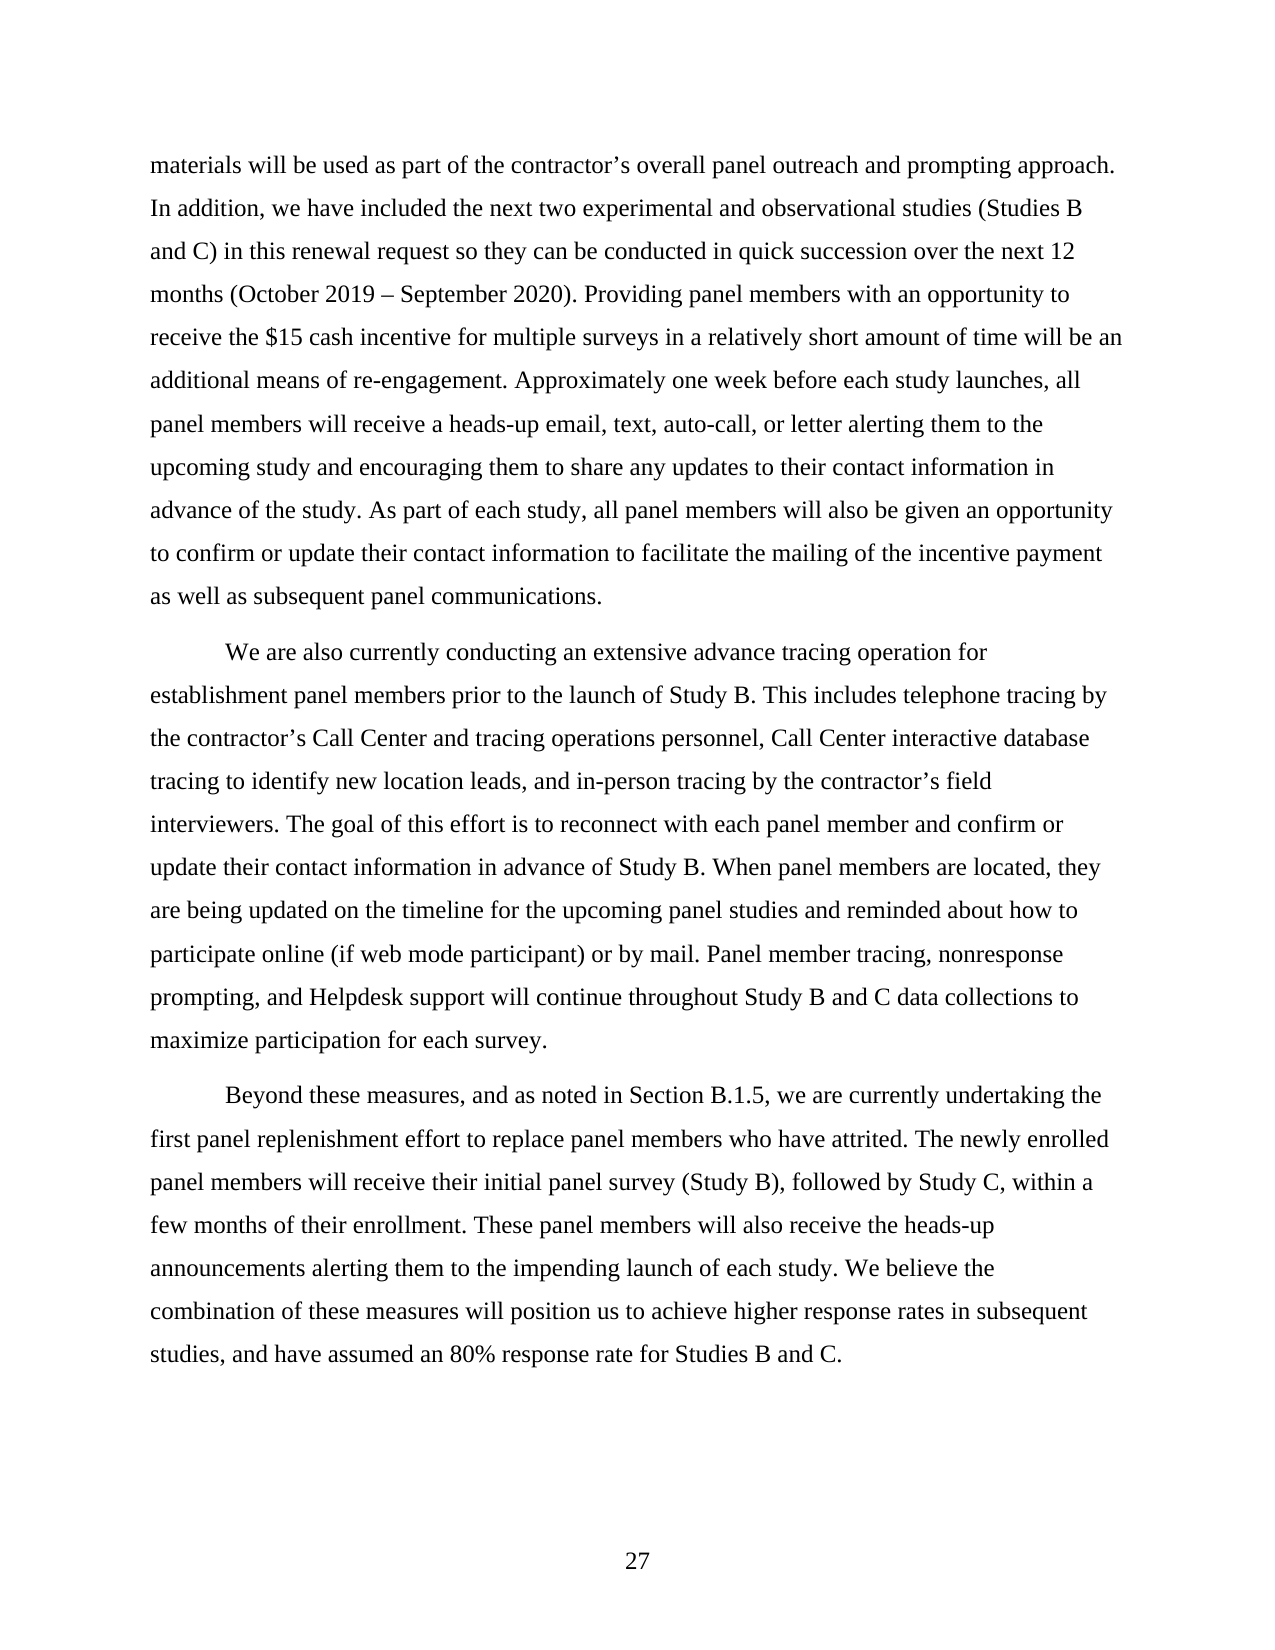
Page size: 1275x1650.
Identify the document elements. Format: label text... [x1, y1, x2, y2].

text We are also currently conducting an extensive advance tracing operation for establishment panel members prior to the launch of Study B. This includes telephone tracing by the contractor’s Call Center and tracing operations personnel, Call Center interactive database tracing to identify new location leads, and in-person tracing by the contractor’s field interviewers. The goal of this effort is to reconnect with each panel member and confirm or update their contact information in advance of Study B. When panel members are located, they are being updated on the timeline for the upcoming panel studies and reminded about how to participate online (if web mode participant) or by mail. Panel member tracing, nonresponse prompting, and Helpdesk support will continue throughout Study B and C data collections to maximize participation for each survey. [150, 637, 1125, 1054]
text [150, 150, 1125, 610]
text Beyond these measures, and as noted in Section B.1.5, we are currently undertaking the first panel replenishment effort to replace panel members who have attrited. The newly enrolled panel members will receive their initial panel survey (Study B), followed by Study C, within a few months of their enrollment. These panel members will also receive the heads-up announcements alerting them to the impending launch of each study. We believe the combination of these measures will position us to achieve higher response rates in subsequent studies, and have assumed an 80% response rate for Studies B and C. [150, 1081, 1125, 1368]
